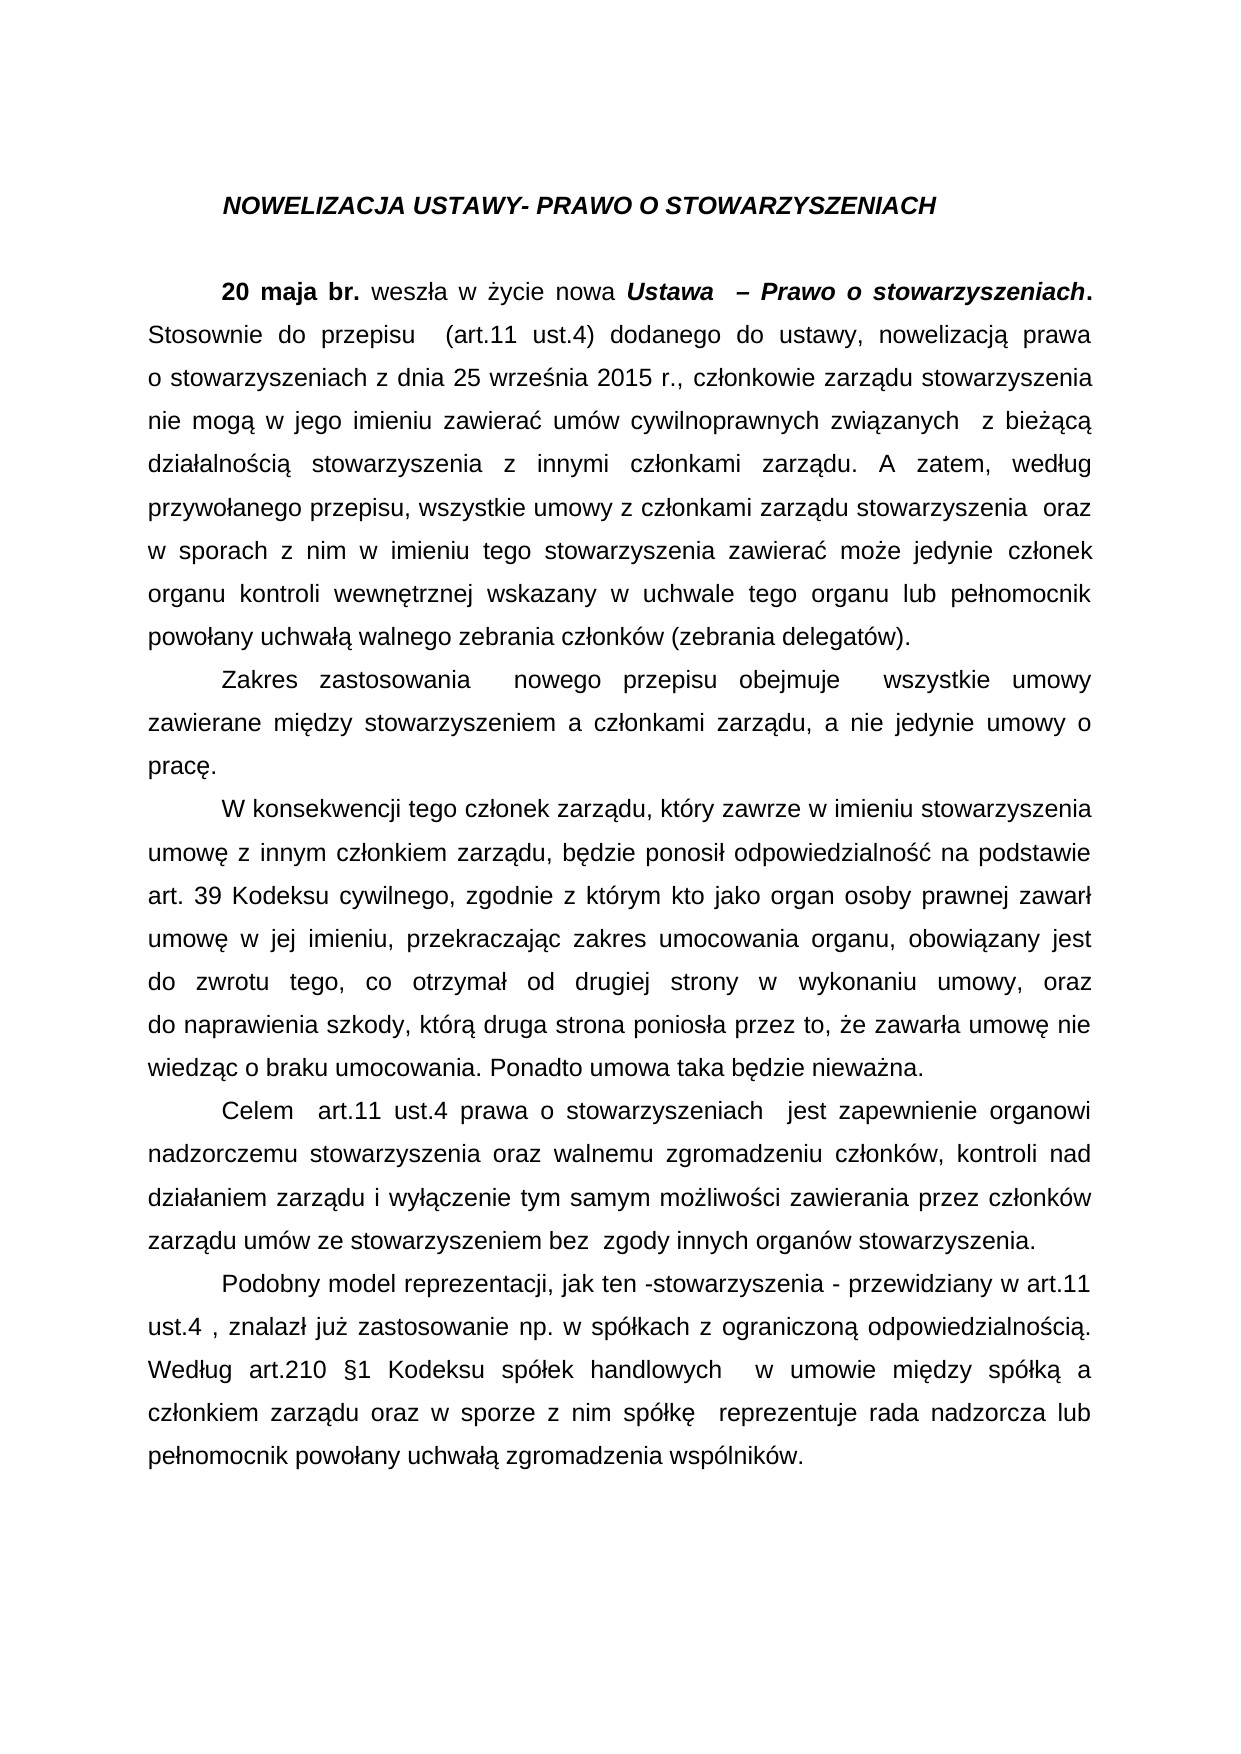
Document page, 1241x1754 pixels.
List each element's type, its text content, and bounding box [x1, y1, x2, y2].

text Celem art.11 ust.4 prawa o stowarzyszeniach jest zapewnienie organowi nadzorczemu stowarzyszenia oraz walnemu zgromadzeniu członków, kontroli nad działaniem zarządu i wyłączenie tym samym możliwości zawierania przez członków zarządu umów ze stowarzyszeniem bez zgody innych organów stowarzyszenia. [148, 1096, 1093, 1254]
text W konsekwencji tego członek zarządu, który zawrze w imieniu stowarzyszenia umowę z innym członkiem zarządu, będzie ponosił odpowiedzialność na podstawie art. 39 Kodeksu cywilnego, zgodnie z którym kto jako organ osoby prawnej zawarł umowę w jej imieniu, przekraczając zakres umocowania organu, obowiązany jest do zwrotu tego, co otrzymał od drugiej strony w wykonaniu umowy, oraz do naprawienia szkody, którą druga strona poniosła przez to, że zawarła umowę nie wiedząc o braku umocowania. Ponadto umowa taka będzie nieważna. [148, 794, 1093, 1082]
text Podobny model reprezentacji, jak ten -stowarzyszenia - przewidziany w art.11 ust.4 , znalazł już zastosowanie np. w spółkach z ograniczoną odpowiedzialnością. Według art.210 §1 Kodeksu spółek handlowych w umowie między spółką a członkiem zarządu oraz w sporze z nim spółkę reprezentuje rada nadzorcza lub pełnomocnik powołany uchwałą zgromadzenia wspólników. [148, 1269, 1093, 1470]
text NOWELIZACJA USTAWY- PRAWO O STOWARZYSZENIACH [148, 191, 1093, 219]
text Zakres zastosowania nowego przepisu obejmuje wszystkie umowy zawierane między stowarzyszeniem a członkami zarządu, a nie jedynie umowy o pracę. [148, 665, 1093, 780]
text 20 maja br. weszła w życie nowa Ustawa – Prawo o stowarzyszeniach. Stosownie do przepisu (art.11 ust.4) dodanego do ustawy, nowelizacją prawa o stowarzyszeniach z dnia 25 września 2015 r., członkowie zarządu stowarzyszenia nie mogą w jego imieniu zawierać umów cywilnoprawnych związanych z bieżącą działalnością stowarzyszenia z innymi członkami zarządu. A zatem, według przywołanego przepisu, wszystkie umowy z członkami zarządu stowarzyszenia oraz w sporach z nim w imieniu tego stowarzyszenia zawierać może jedynie członek organu kontroli wewnętrznej wskazany w uchwale tego organu lub pełnomocnik powołany uchwałą walnego zebrania członków (zebrania delegatów). [148, 277, 1093, 651]
